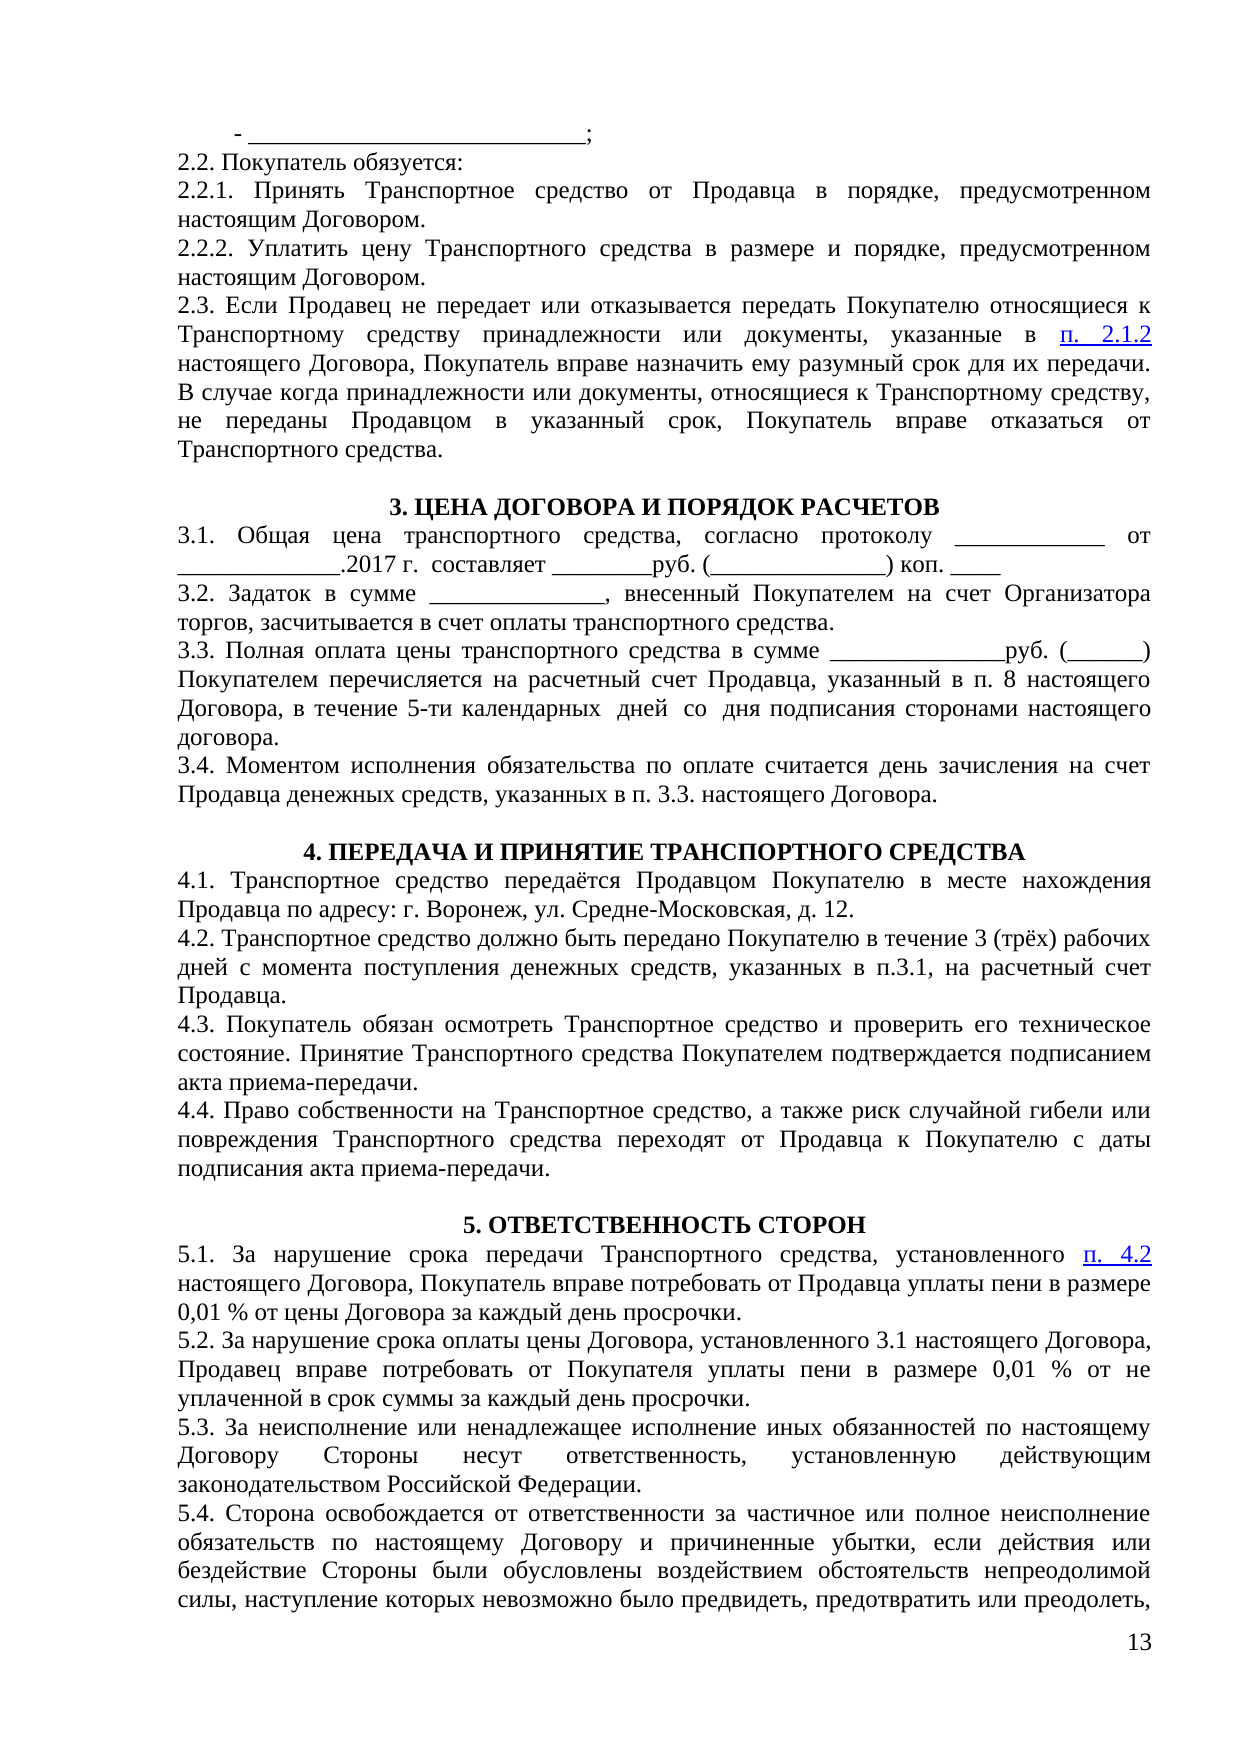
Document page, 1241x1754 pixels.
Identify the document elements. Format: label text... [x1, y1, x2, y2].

text 4.3. Покупатель обязан осмотреть Транспортное средство и проверить его техническое состояние. Принятие Транспортного средства Покупателем подтверждается подписанием акта приема-передачи. [177, 1009, 1152, 1096]
text 4.1. Транспортное средство передаётся Продавцом Покупателю в месте нахождения Продавца по адресу: г. Воронеж, ул. Средне-Московская, д. 12. [177, 866, 1152, 923]
text 3.1. Общая цена транспортного средства, согласно протоколу ____________ от _____________.2017 г. составляет ________руб. (______________) коп. ____ [177, 521, 1152, 578]
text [177, 1498, 1152, 1613]
text 4. ПЕРЕДАЧА И ПРИНЯТИЕ ТРАНСПОРТНОГО СРЕДСТВА [177, 837, 1152, 866]
text 2.3. Если Продавец не передает или отказывается передать Покупателю относящиеся к Транспортному средству принадлежности или документы, указанные в п. 2.1.2 настоящего Договора, Покупатель вправе назначить ему разумный срок для их передачи. В случае когда принадлежности или документы, относящиеся к Транспортному средству, не переданы Продавцом в указанный срок, Покупатель вправе отказаться от Транспортного средства. [177, 291, 1152, 463]
text - ___________________________; [177, 118, 1152, 147]
text 5.2. За нарушение срока оплаты цены Договора, установленного 3.1 настоящего Договора, Продавец вправе потребовать от Покупателя уплаты пени в размере 0,01 % от не уплаченной в срок суммы за каждый день просрочки. [177, 1326, 1152, 1412]
text 3. ЦЕНА ДОГОВОРА И ПОРЯДОК РАСЧЕТОВ [177, 492, 1152, 521]
text 5.1. За нарушение срока передачи Транспортного средства, установленного п. 4.2 настоящего Договора, Покупатель вправе потребовать от Продавца уплаты пени в размере 0,01 % от цены Договора за каждый день просрочки. [177, 1239, 1152, 1326]
text 2.2.1. Принять Транспортное средство от Продавца в порядке, предусмотренном настоящим Договором. [177, 176, 1152, 233]
text 3.2. Задаток в сумме ______________, внесенный Покупателем на счет Организатора торгов, засчитывается в счет оплаты транспортного средства. [177, 578, 1152, 636]
text 3.3. Полная оплата цены транспортного средства в сумме ______________руб. (______) Покупателем перечисляется на расчетный счет Продавца, указанный в п. 8 настоящего Договора, в течение 5-ти календарных дней со дня подписания сторонами настоящего договора. [177, 636, 1152, 751]
text 4.2. Транспортное средство должно быть передано Покупателю в течение 3 (трёх) рабочих дней с момента поступления денежных средств, указанных в п.3.1, на расчетный счет Продавца. [177, 923, 1152, 1009]
text 3.4. Моментом исполнения обязательства по оплате считается день зачисления на счет Продавца денежных средств, указанных в п. 3.3. настоящего Договора. [177, 751, 1152, 808]
text 5. ОТВЕТСТВЕННОСТЬ СТОРОН [177, 1211, 1152, 1239]
text 5.3. За неисполнение или ненадлежащее исполнение иных обязанностей по настоящему Договору Стороны несут ответственность, установленную действующим законодательством Российской Федерации. [177, 1412, 1152, 1498]
text 2.2.2. Уплатить цену Транспортного средства в размере и порядке, предусмотренном настоящим Договором. [177, 233, 1152, 291]
text 4.4. Право собственности на Транспортное средство, а также риск случайной гибели или повреждения Транспортного средства переходят от Продавца к Покупателю с даты подписания акта приема-передачи. [177, 1096, 1152, 1182]
text 2.2. Покупатель обязуется: [177, 147, 1152, 176]
